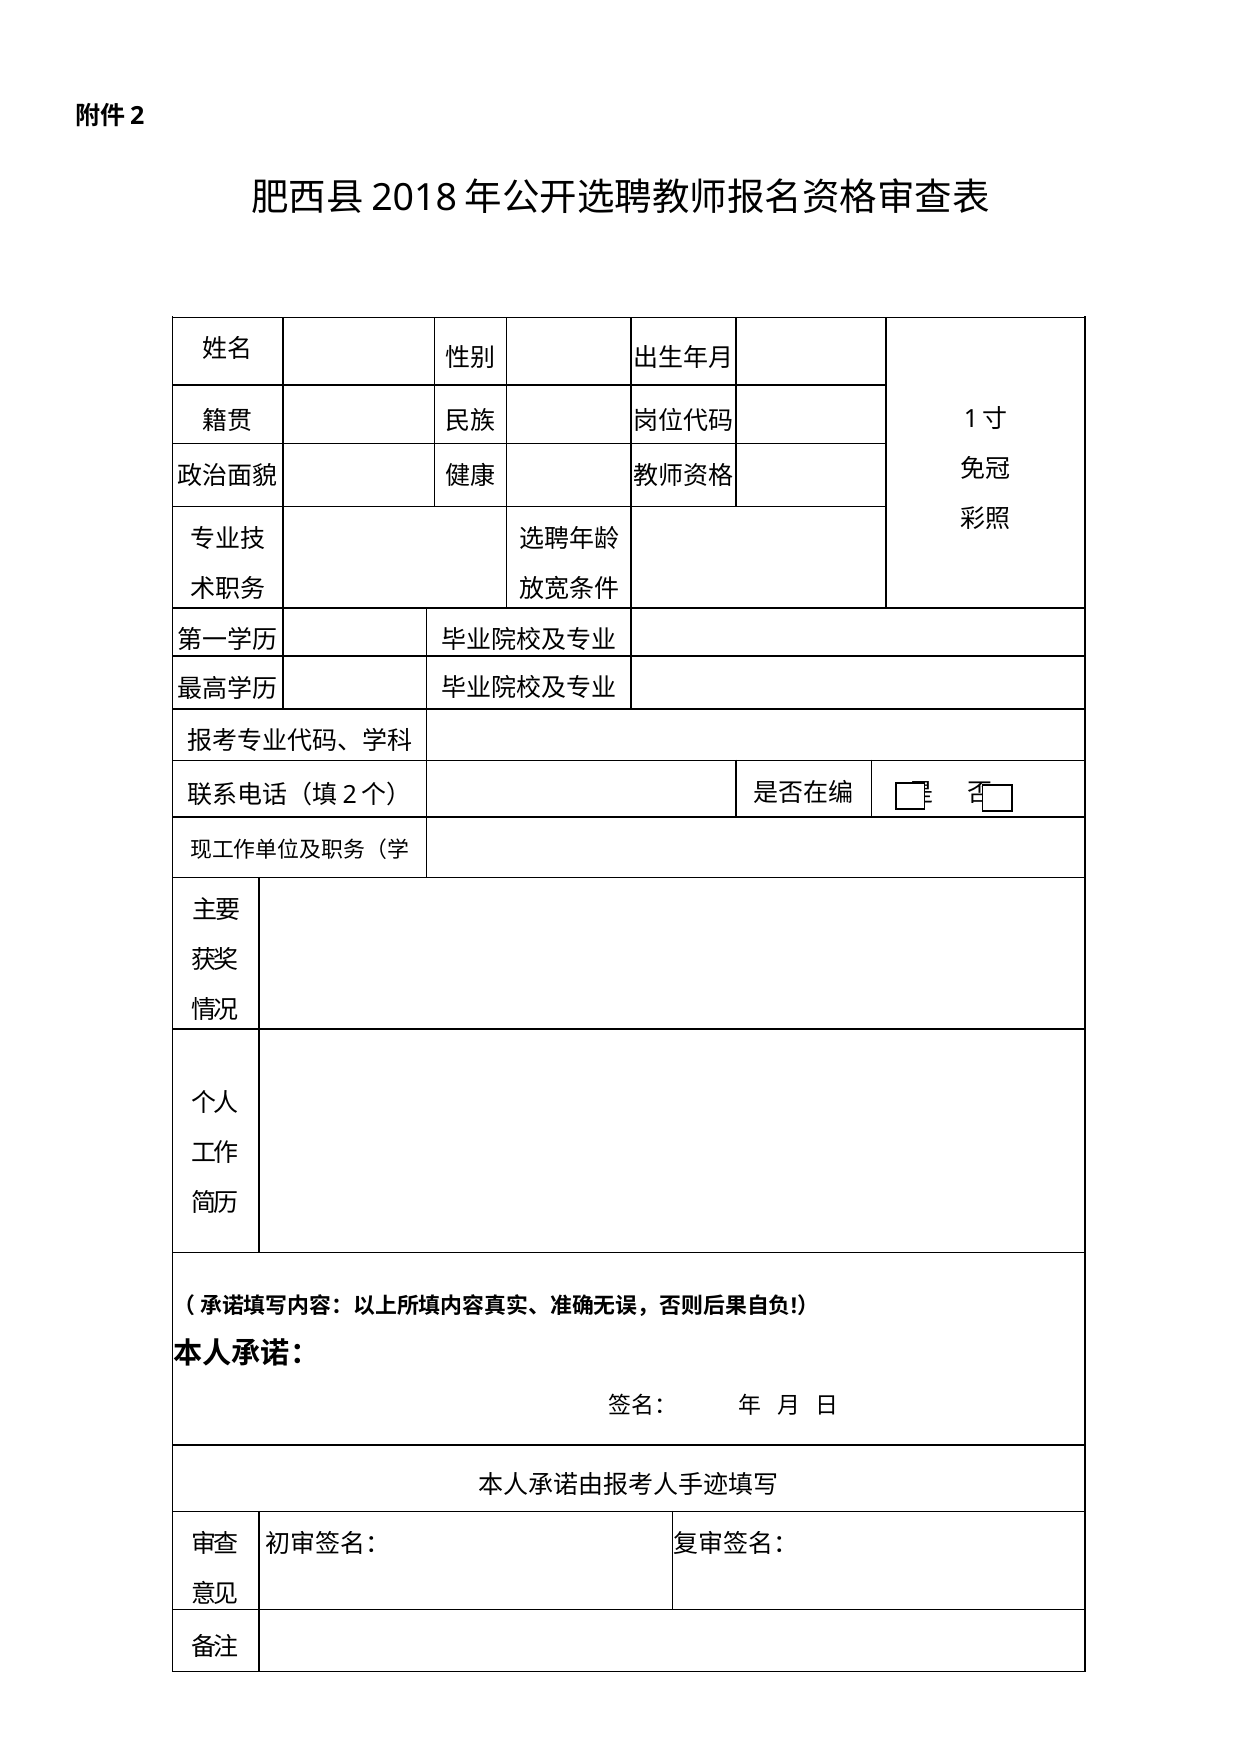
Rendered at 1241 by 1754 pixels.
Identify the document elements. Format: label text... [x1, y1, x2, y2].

table_cell 是 否 [872, 761, 1084, 816]
table_cell 毕业院校及专业及时间 [427, 609, 630, 655]
table_cell [737, 386, 885, 442]
table_cell 报考专业代码、学科 [173, 710, 426, 759]
table_cell 籍贯 [173, 386, 282, 442]
table_cell 复审签名： 年 月 日 [673, 1512, 1084, 1609]
table_cell [427, 761, 735, 816]
table_cell 毕业院校及专业及时间 [427, 657, 630, 708]
table_cell [284, 386, 434, 442]
table_cell [427, 710, 1084, 759]
table_header [507, 318, 630, 384]
table_cell [632, 657, 1084, 708]
table_cell 审查 意见 [173, 1512, 258, 1609]
table_cell [427, 818, 1084, 877]
table_cell [260, 1030, 1084, 1252]
table_header 性别 [435, 318, 506, 384]
table_cell 初审签名： 2 年 月 日 [260, 1512, 672, 1609]
table_cell 第一学历 [173, 609, 282, 655]
table_cell 教师资格证种类 [632, 444, 735, 506]
table_cell 联系电话（填2个） [173, 761, 426, 816]
table_cell [284, 507, 506, 607]
table_cell （ 承诺填写内容：以上所填内容真实、准确无误，否则后果自负!） 本人承诺： 签名： 年 月 日 [173, 1253, 1084, 1444]
table_header 姓名 [173, 318, 282, 384]
table_header [737, 318, 885, 384]
table_cell 政治面貌 面貌 [173, 444, 282, 506]
table_cell 选聘年龄放宽条件 [507, 507, 630, 607]
table_cell 主要 获奖 情况 [173, 878, 258, 1028]
table_cell 现工作单位及职务（学科）） [173, 818, 426, 877]
table_header [284, 318, 434, 384]
table_cell 岗位代码 [632, 386, 735, 442]
table_cell [507, 386, 630, 442]
table_cell 民族 [435, 386, 506, 442]
text 肥西县2018年公开选聘教师报名资格审查表 [75, 162, 1165, 227]
table_cell [632, 609, 1084, 655]
table_header 1寸 免冠 彩照 [887, 318, 1084, 607]
table_cell 备注 [173, 1610, 258, 1671]
table_cell [284, 444, 434, 506]
table_header 出生年月 [632, 318, 735, 384]
text 附件2 [75, 81, 1165, 146]
table_cell [284, 609, 426, 655]
table_cell [260, 878, 1084, 1028]
table_cell [632, 507, 885, 607]
table_cell [737, 444, 885, 506]
table_cell 专业技 术职务 [173, 507, 282, 607]
table_cell [260, 1610, 1084, 1671]
table_cell [507, 444, 630, 506]
table_cell 最高学历 [173, 657, 282, 708]
table_cell 健康 状况 [435, 444, 506, 506]
table_cell [284, 657, 426, 708]
table_cell 是否在编(含同岗同酬人员) [737, 761, 871, 816]
table_cell 个人 工作 简历 [173, 1030, 258, 1252]
table_cell 本人承诺由报考人手迹填写 [173, 1446, 1084, 1511]
